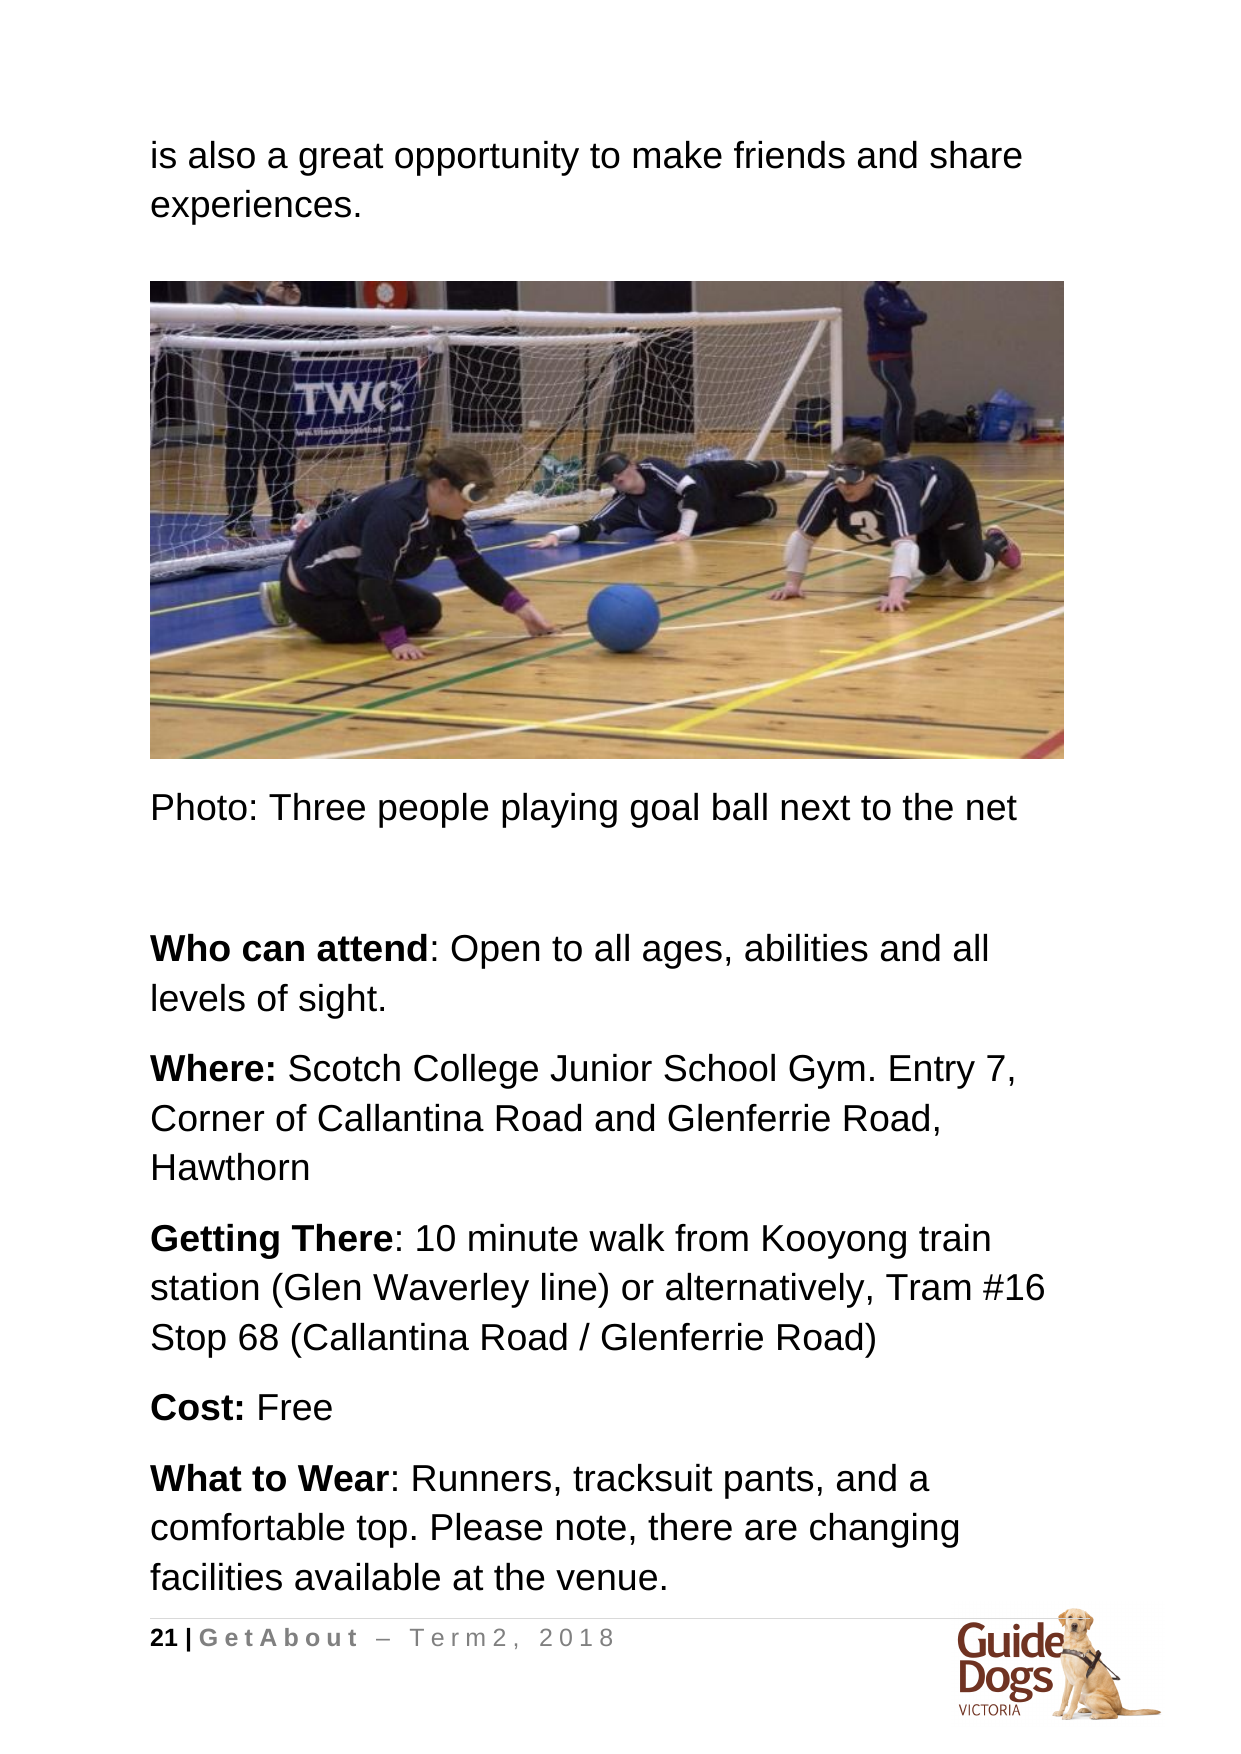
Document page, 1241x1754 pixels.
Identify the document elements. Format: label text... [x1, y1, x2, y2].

text Cost: Free [150, 1386, 1090, 1429]
text Where: Scotch College Junior School Gym. Entry 7, Corner of Callantina Road and Glenferrie Road, Hawthorn [150, 1046, 1090, 1189]
text Getting There: 10 minute walk from Kooyong train station (Glen Waverley line) or alternatively, Tram #16 Stop 68 (Callantina Road / Glenferrie Road) [150, 1216, 1090, 1358]
text Who can attend: Open to all ages, abilities and all levels of sight. [150, 926, 1090, 1019]
text What to Wear: Runners, tracksuit pants, and a comfortable top. Please note, there are changing facilities available at the venue. [150, 1456, 1090, 1598]
text Photo: Three people playing goal ball next to the net [150, 786, 1090, 829]
picture [150, 281, 1064, 759]
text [150, 133, 1090, 226]
